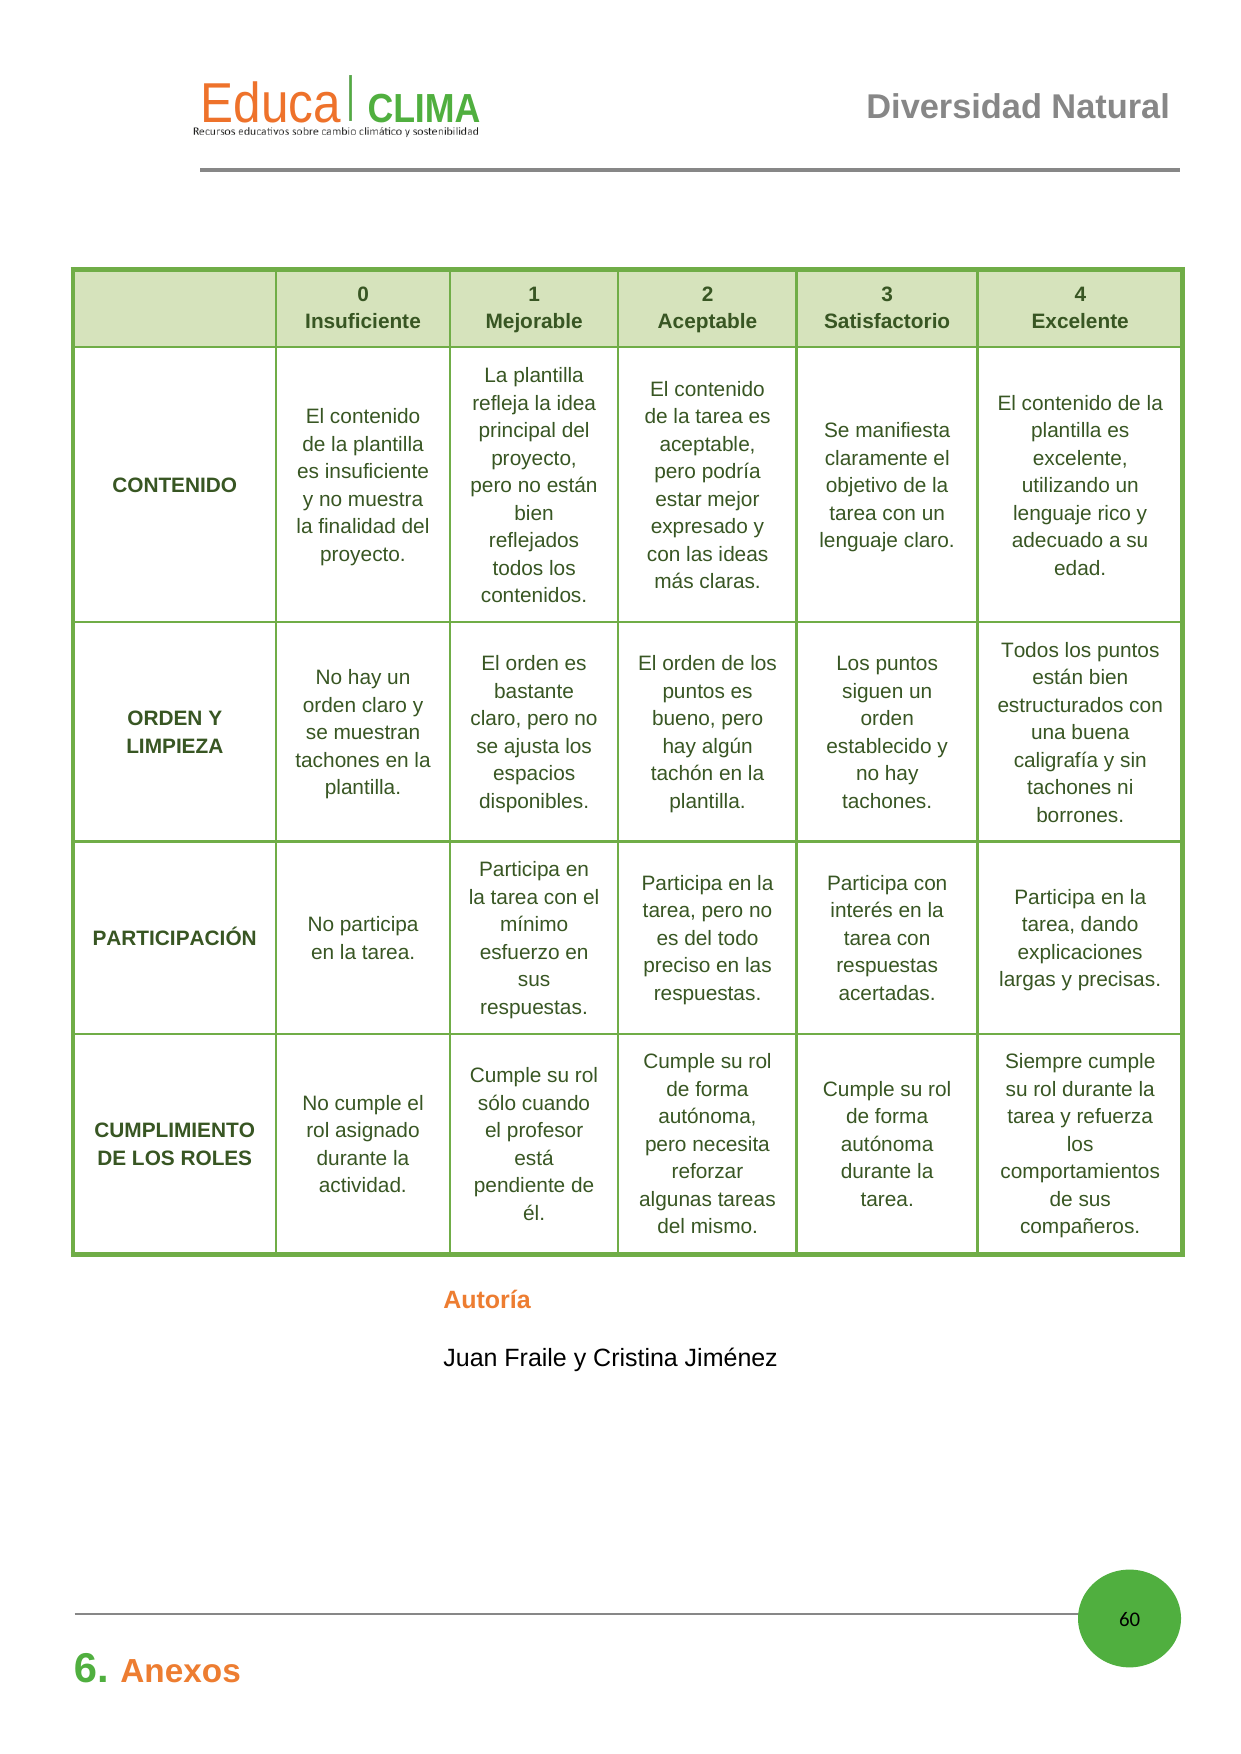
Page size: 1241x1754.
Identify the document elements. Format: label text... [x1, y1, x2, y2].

table_cell Participa en la tarea, dando explicaciones largas y precisas. [979, 843, 1180, 1032]
picture [192, 73, 479, 138]
table_cell Cumple su rol sólo cuando el profesor está pendiente de él. [451, 1035, 617, 1252]
table_cell CONTENIDO [75, 348, 275, 621]
table_header 2 Aceptable [619, 272, 795, 346]
table_cell Los puntos siguen un orden establecido y no hay tachones. [798, 623, 976, 840]
table_header 3 Satisfactorio [798, 272, 976, 346]
table_cell No participa en la tarea. [277, 843, 449, 1032]
table_header 1 Mejorable [451, 272, 617, 346]
table_cell El orden de los puntos es bueno, pero hay algún tachón en la plantilla. [619, 623, 795, 840]
table_cell Participa en la tarea con el mínimo esfuerzo en sus respuestas. [451, 843, 617, 1032]
table_cell El orden es bastante claro, pero no se ajusta los espacios disponibles. [451, 623, 617, 840]
table_header 0 Insuficiente [277, 272, 449, 346]
table_cell El contenido de la tarea es aceptable, pero podría estar mejor expresado y con las ideas más claras. [619, 348, 795, 621]
table_cell Siempre cumple su rol durante la tarea y refuerza los comportamientos de sus compañeros. [979, 1035, 1180, 1252]
table_cell La plantilla refleja la idea principal del proyecto, pero no están bien reflejados todos los contenidos. [451, 348, 617, 621]
text Juan Fraile y Cristina Jiménez [443, 1343, 1181, 1372]
table_cell El contenido de la plantilla es excelente, utilizando un lenguaje rico y adecuado a su edad. [979, 348, 1180, 621]
table_cell El contenido de la plantilla es insuficiente y no muestra la finalidad del proyecto. [277, 348, 449, 621]
table_cell Todos los puntos están bien estructurados con una buena caligrafía y sin tachones ni borrones. [979, 623, 1180, 840]
table_cell Cumple su rol de forma autónoma, pero necesita reforzar algunas tareas del mismo. [619, 1035, 795, 1252]
table_cell No cumple el rol asignado durante la actividad. [277, 1035, 449, 1252]
table_cell No hay un orden claro y se muestran tachones en la plantilla. [277, 623, 449, 840]
text Autoría [443, 1286, 1174, 1314]
table_cell CUMPLIMIENTO DE LOS ROLES [75, 1035, 275, 1252]
table_cell Participa con interés en la tarea con respuestas acertadas. [798, 843, 976, 1032]
table_cell ORDEN Y LIMPIEZA [75, 623, 275, 840]
table_cell Cumple su rol de forma autónoma durante la tarea. [798, 1035, 976, 1252]
table_header [75, 272, 275, 346]
table_cell Participa en la tarea, pero no es del todo preciso en las respuestas. [619, 843, 795, 1032]
table_cell Se manifiesta claramente el objetivo de la tarea con un lenguaje claro. [798, 348, 976, 621]
table_cell PARTICIPACIÓN [75, 843, 275, 1032]
table_header 4 Excelente [979, 272, 1180, 346]
